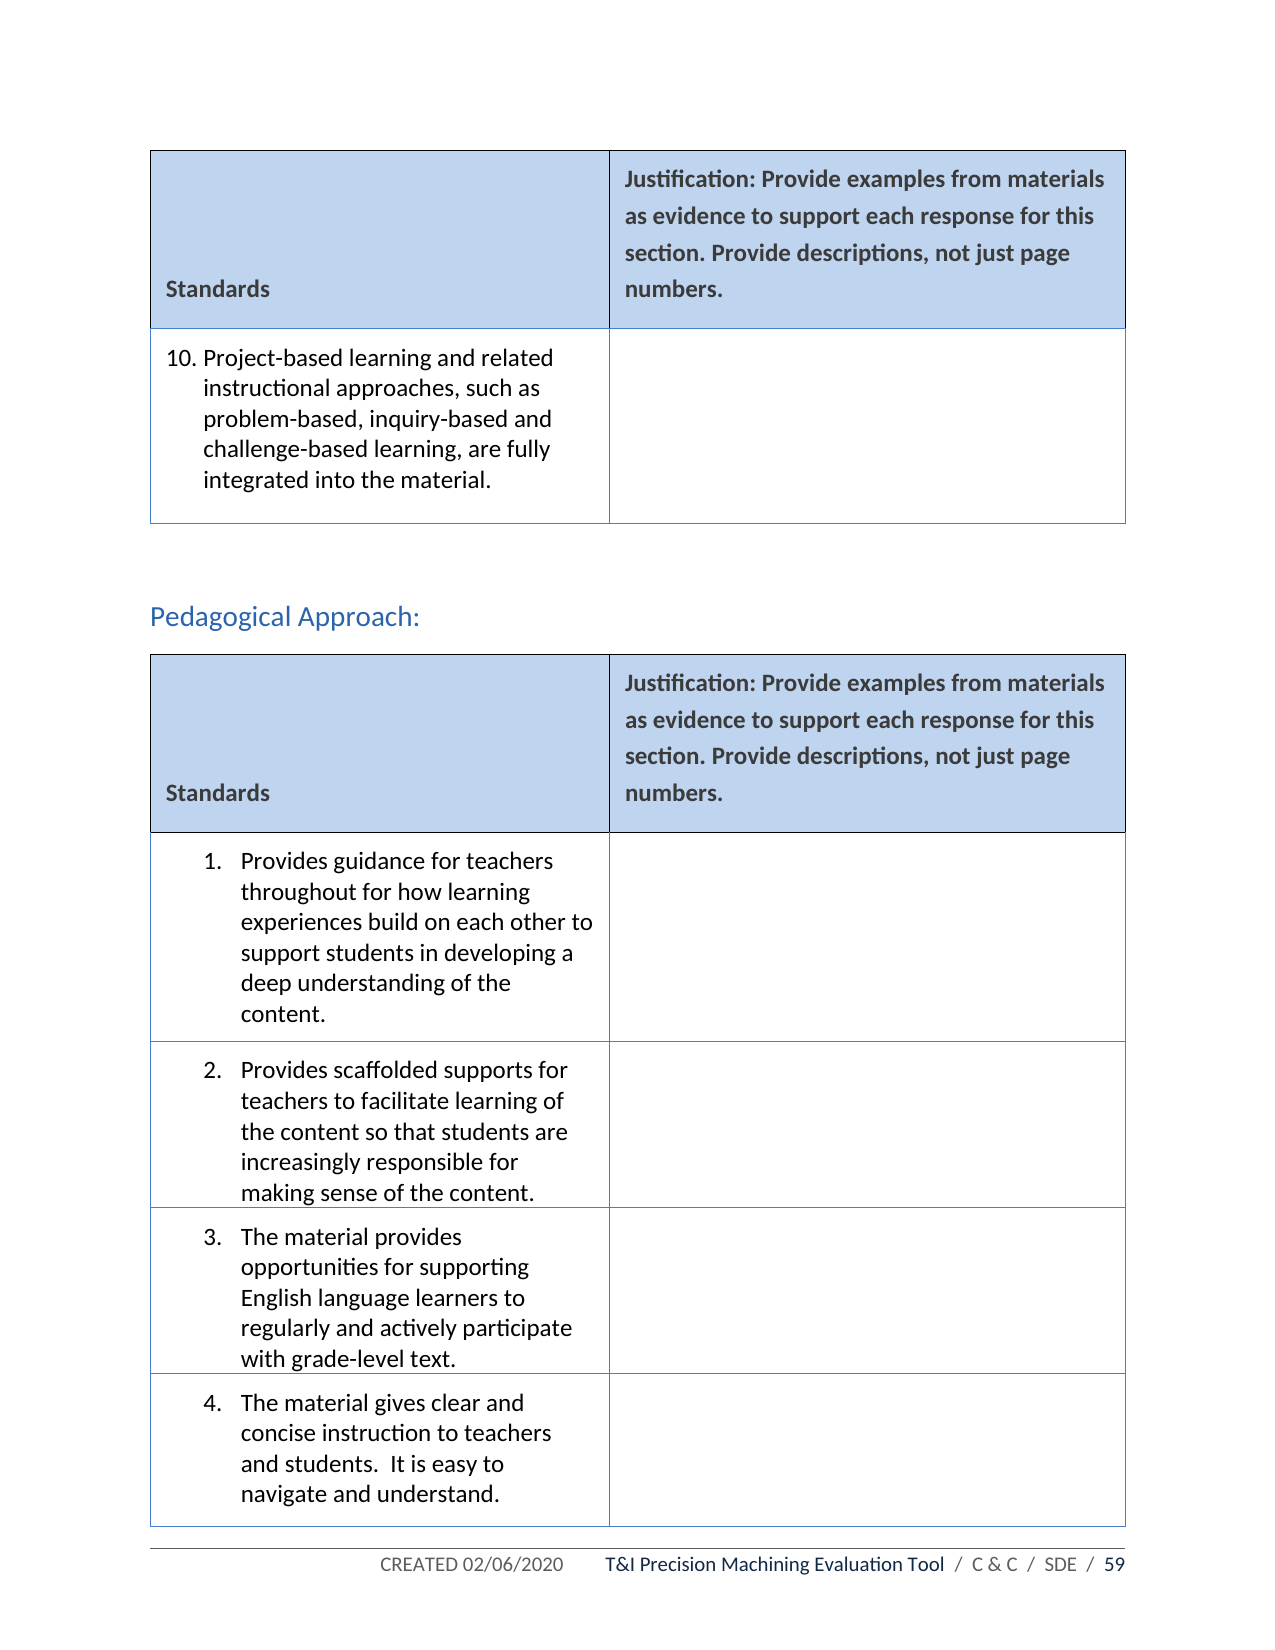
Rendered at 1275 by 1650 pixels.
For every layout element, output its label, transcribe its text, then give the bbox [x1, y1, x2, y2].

table_cell The material provides opportunities for supporting English language learners to regularly and actively participate with grade-level text. [151, 1208, 609, 1373]
text Pedagogical Approach: [150, 598, 1125, 634]
table_cell [610, 1374, 1125, 1526]
table_cell Project-based learning and related instructional approaches, such as problem-based, inquiry-based and challenge-based learning, are fully integrated into the material. [151, 329, 609, 523]
table_header Justification: Provide examples from materials as evidence to support each response for this section. Provide descriptions, not just page numbers. [610, 655, 1125, 832]
table_header Standards [151, 655, 609, 832]
table_cell Provides guidance for teachers throughout for how learning experiences build on each other to support students in developing a deep understanding of the content. [151, 833, 609, 1041]
table_header Standards [151, 151, 609, 328]
table_header Justification: Provide examples from materials as evidence to support each response for this section. Provide descriptions, not just page numbers. [610, 151, 1125, 328]
table_cell [610, 833, 1125, 1041]
table_cell [610, 1208, 1125, 1373]
table_cell [610, 329, 1125, 523]
table_cell [610, 1042, 1125, 1207]
table_cell Provides scaffolded supports for teachers to facilitate learning of the content so that students are increasingly responsible for making sense of the content. [151, 1042, 609, 1207]
table_cell The material gives clear and concise instruction to teachers and students. It is easy to navigate and understand. [151, 1374, 609, 1526]
